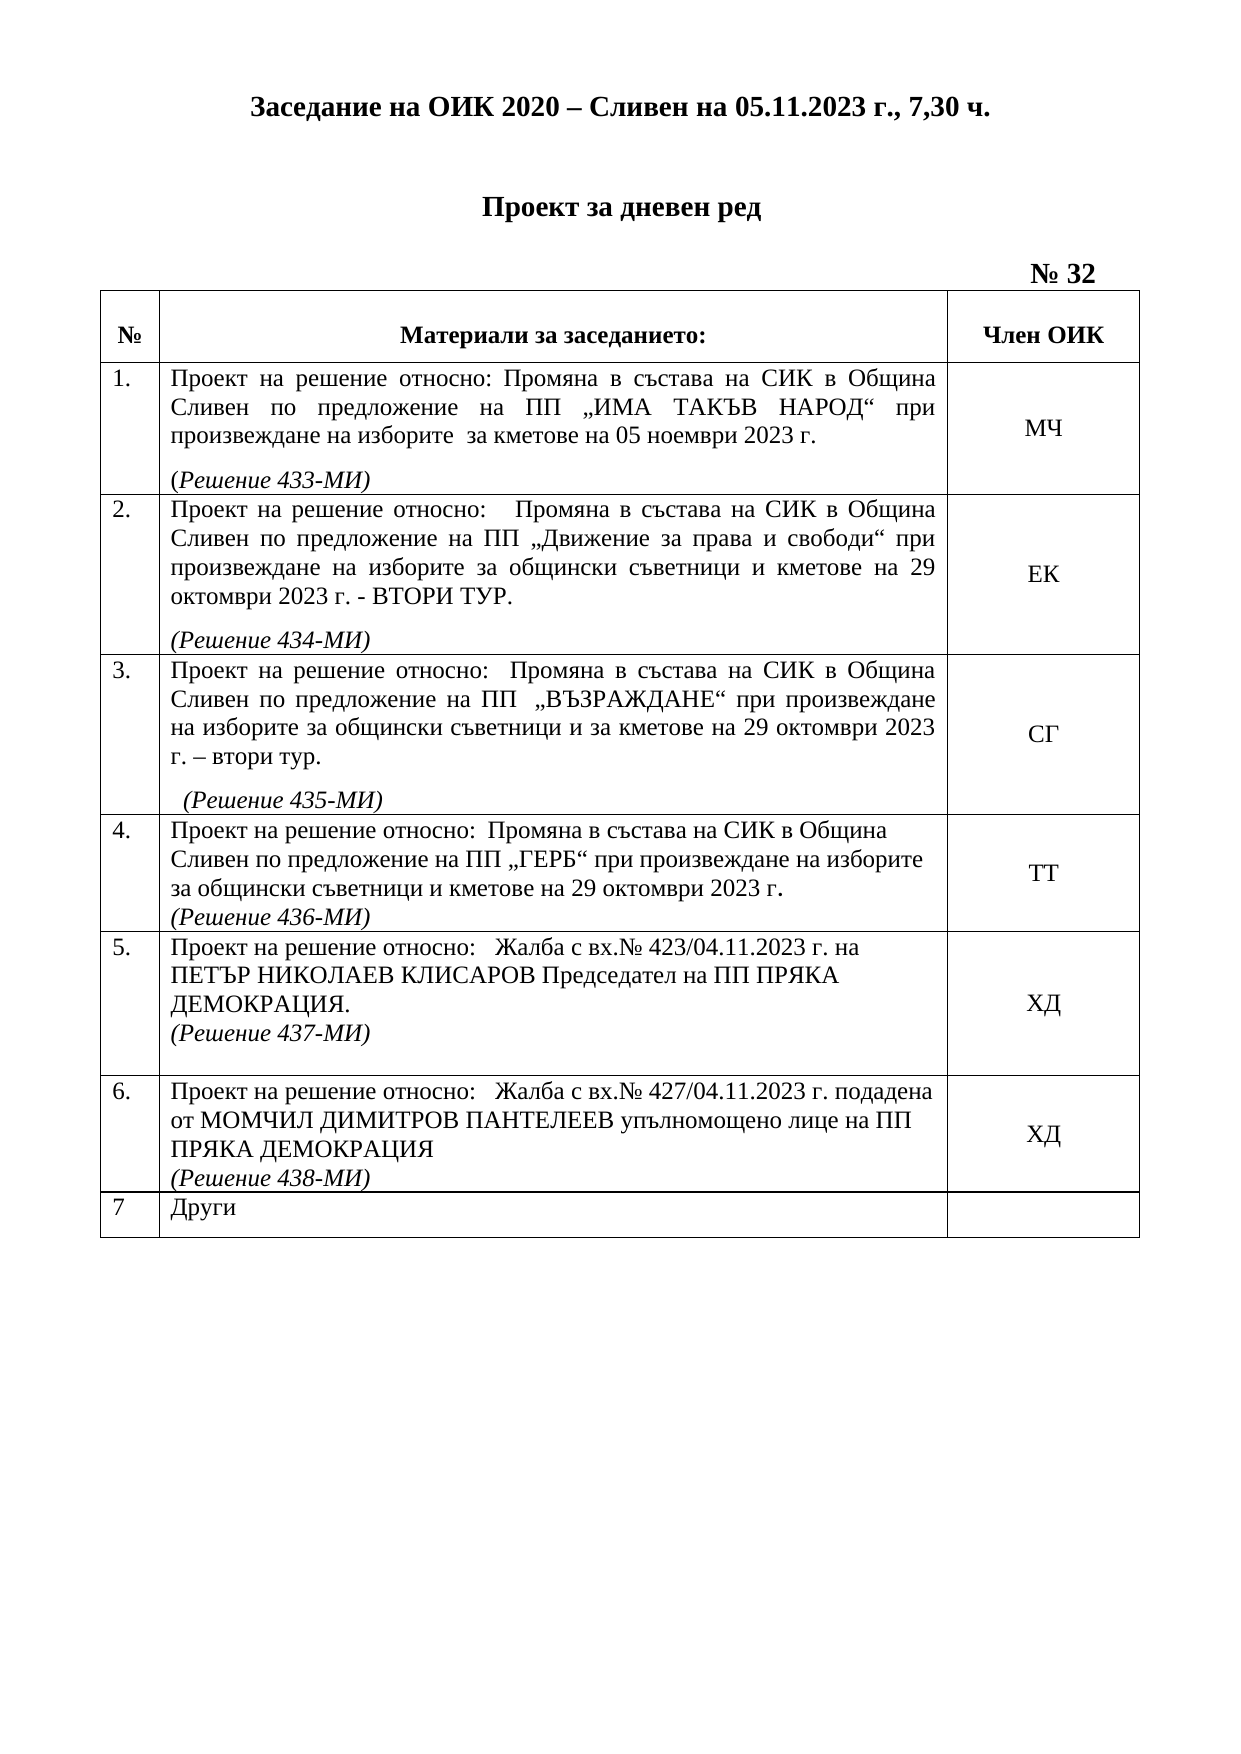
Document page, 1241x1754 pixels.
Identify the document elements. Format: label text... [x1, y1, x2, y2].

table_cell ЕК [948, 495, 1139, 654]
table_cell Проект на решение относно: Промяна в състава на СИК в Община Сливен по предложение на ПП „Движение за права и свободи“ при произвеждане на изборите за общински съветници и кметове на 29 октомври 2023 г. - ВТОРИ ТУР. (Решение 434-МИ) [160, 495, 947, 654]
table_cell МЧ [948, 363, 1139, 493]
text Заседание на ОИК 2020 – Сливен на 05.11.2023 г., 7,30 ч. [148, 89, 1093, 122]
table_cell 7 [101, 1193, 159, 1237]
table_cell 5. [101, 932, 159, 1075]
table_header Член ОИК [948, 291, 1139, 362]
table_cell ТТ [948, 815, 1139, 931]
table_cell Проект на решение относно: Жалба с вх.№ 423/04.11.2023 г. на ПЕТЪР НИКОЛАЕВ КЛИСАРОВ Председател на ПП ПРЯКА ДЕМОКРАЦИЯ. (Решение 437-МИ) [160, 932, 947, 1075]
table_cell ХД [948, 932, 1139, 1075]
table_cell СГ [948, 655, 1139, 814]
table_header № [101, 291, 159, 362]
table_cell Проект на решение относно: Жалба с вх.№ 427/04.11.2023 г. подадена от МОМЧИЛ ДИМИТРОВ ПАНТЕЛЕЕВ упълномощено лице на ПП ПРЯКА ДЕМОКРАЦИЯ (Решение 438-МИ) [160, 1076, 947, 1191]
table_cell 1. [101, 363, 159, 493]
table_cell [948, 1193, 1139, 1237]
table_cell 3. [101, 655, 159, 814]
table_header Материали за заседанието: [160, 291, 947, 362]
table_cell 6. [101, 1076, 159, 1191]
table_cell Проект на решение относно: Промяна в състава на СИК в Община Сливен по предложение на ПП „ГЕРБ“ при произвеждане на изборите за общински съветници и кметове на 29 октомври 2023 г. (Решение 436-МИ) [160, 815, 947, 931]
text № 32 [148, 256, 1096, 290]
table_cell Проект на решение относно: Промяна в състава на СИК в Община Сливен по предложение на ПП „ВЪЗРАЖДАНЕ“ при произвеждане на изборите за общински съветници и за кметове на 29 октомври 2023 г. – втори тур. (Решение 435-МИ) [160, 655, 947, 814]
table_cell Други [160, 1193, 947, 1237]
table_cell ХД [948, 1076, 1139, 1191]
table_cell 2. [101, 495, 159, 654]
table_cell 4. [101, 815, 159, 931]
text Проект за дневен ред [148, 189, 1096, 223]
table_cell Проект на решение относно: Промяна в състава на СИК в Община Сливен по предложение на ПП „ИМА ТАКЪВ НАРОД“ при произвеждане на изборите за кметове на 05 ноември 2023 г. (Решение 433-МИ) [160, 363, 947, 493]
